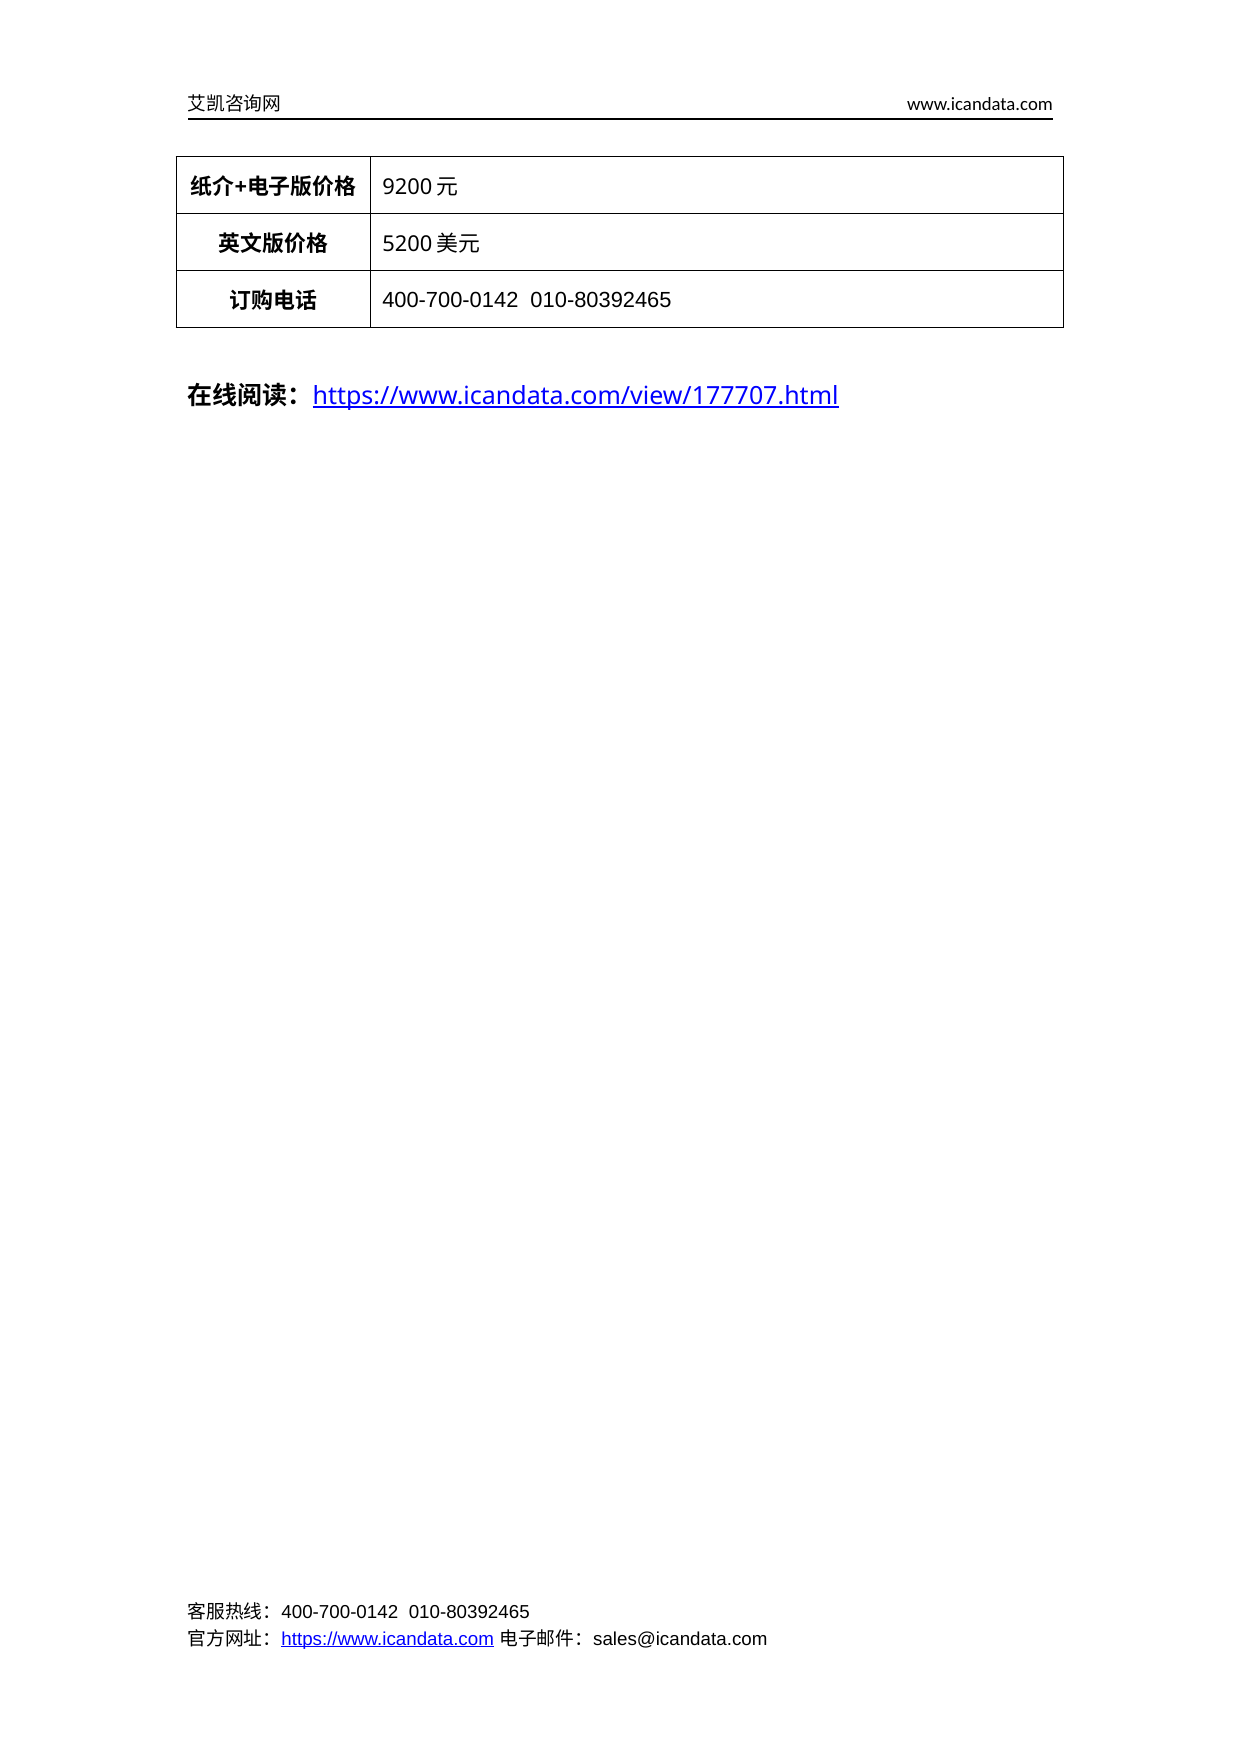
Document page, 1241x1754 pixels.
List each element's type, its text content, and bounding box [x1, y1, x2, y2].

text 在线阅读：https://www.icandata.com/view/177707.html [187, 361, 1053, 426]
table_cell 英文版价格 [177, 214, 370, 270]
table_cell 纸介+电子版价格 [177, 157, 370, 213]
table_cell 5200美元 [371, 214, 1063, 270]
table_cell 订购电话 [177, 271, 370, 327]
table_cell 400-700-0142 010-80392465 [371, 271, 1063, 327]
table_cell 9200元 [371, 157, 1063, 213]
